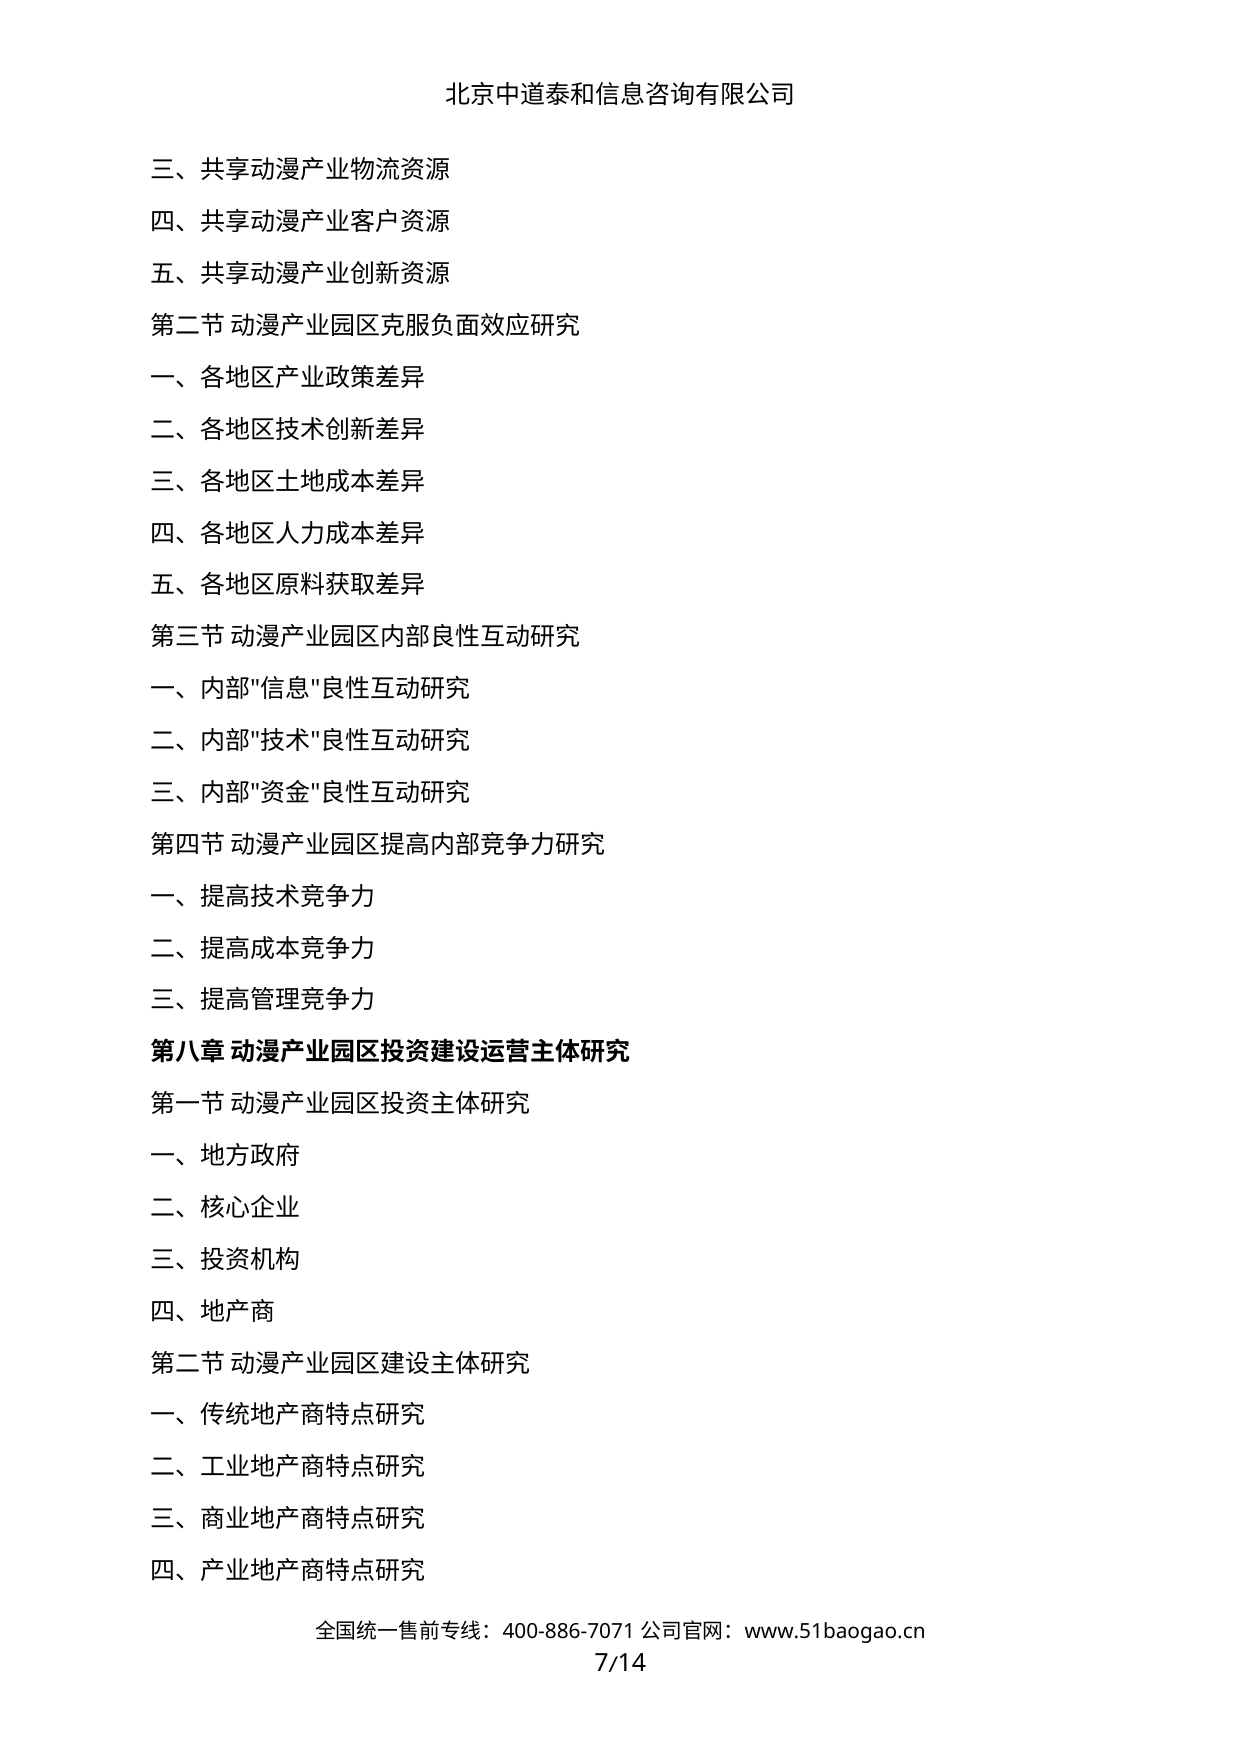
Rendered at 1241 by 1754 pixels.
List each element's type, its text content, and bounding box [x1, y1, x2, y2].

text 第二节 动漫产业园区建设主体研究 [150, 1343, 1090, 1379]
text 二、内部"技术"良性互动研究 [150, 721, 1090, 757]
text 四、地产商 [150, 1291, 1090, 1327]
text 二、工业地产商特点研究 [150, 1447, 1090, 1483]
text 三、投资机构 [150, 1239, 1090, 1276]
text 三、提高管理竞争力 [150, 980, 1090, 1016]
text 四、各地区人力成本差异 [150, 513, 1090, 549]
text 第一节 动漫产业园区投资主体研究 [150, 1084, 1090, 1120]
text 第八章 动漫产业园区投资建设运营主体研究 [150, 1032, 1090, 1068]
text 二、提高成本竞争力 [150, 928, 1090, 964]
text 一、传统地产商特点研究 [150, 1395, 1090, 1431]
text 一、提高技术竞争力 [150, 876, 1090, 912]
text 四、产业地产商特点研究 [150, 1551, 1090, 1587]
text 五、各地区原料获取差异 [150, 565, 1090, 601]
text 第四节 动漫产业园区提高内部竞争力研究 [150, 824, 1090, 861]
text 第二节 动漫产业园区克服负面效应研究 [150, 306, 1090, 342]
text 三、共享动漫产业物流资源 [150, 150, 1090, 186]
text 二、各地区技术创新差异 [150, 409, 1090, 446]
text 四、共享动漫产业客户资源 [150, 202, 1090, 238]
text 三、内部"资金"良性互动研究 [150, 772, 1090, 809]
text 第三节 动漫产业园区内部良性互动研究 [150, 617, 1090, 653]
text 二、核心企业 [150, 1187, 1090, 1224]
text 五、共享动漫产业创新资源 [150, 254, 1090, 290]
text 一、内部"信息"良性互动研究 [150, 669, 1090, 705]
text 三、各地区土地成本差异 [150, 461, 1090, 497]
text 一、地方政府 [150, 1136, 1090, 1172]
text 三、商业地产商特点研究 [150, 1499, 1090, 1535]
text 一、各地区产业政策差异 [150, 357, 1090, 394]
